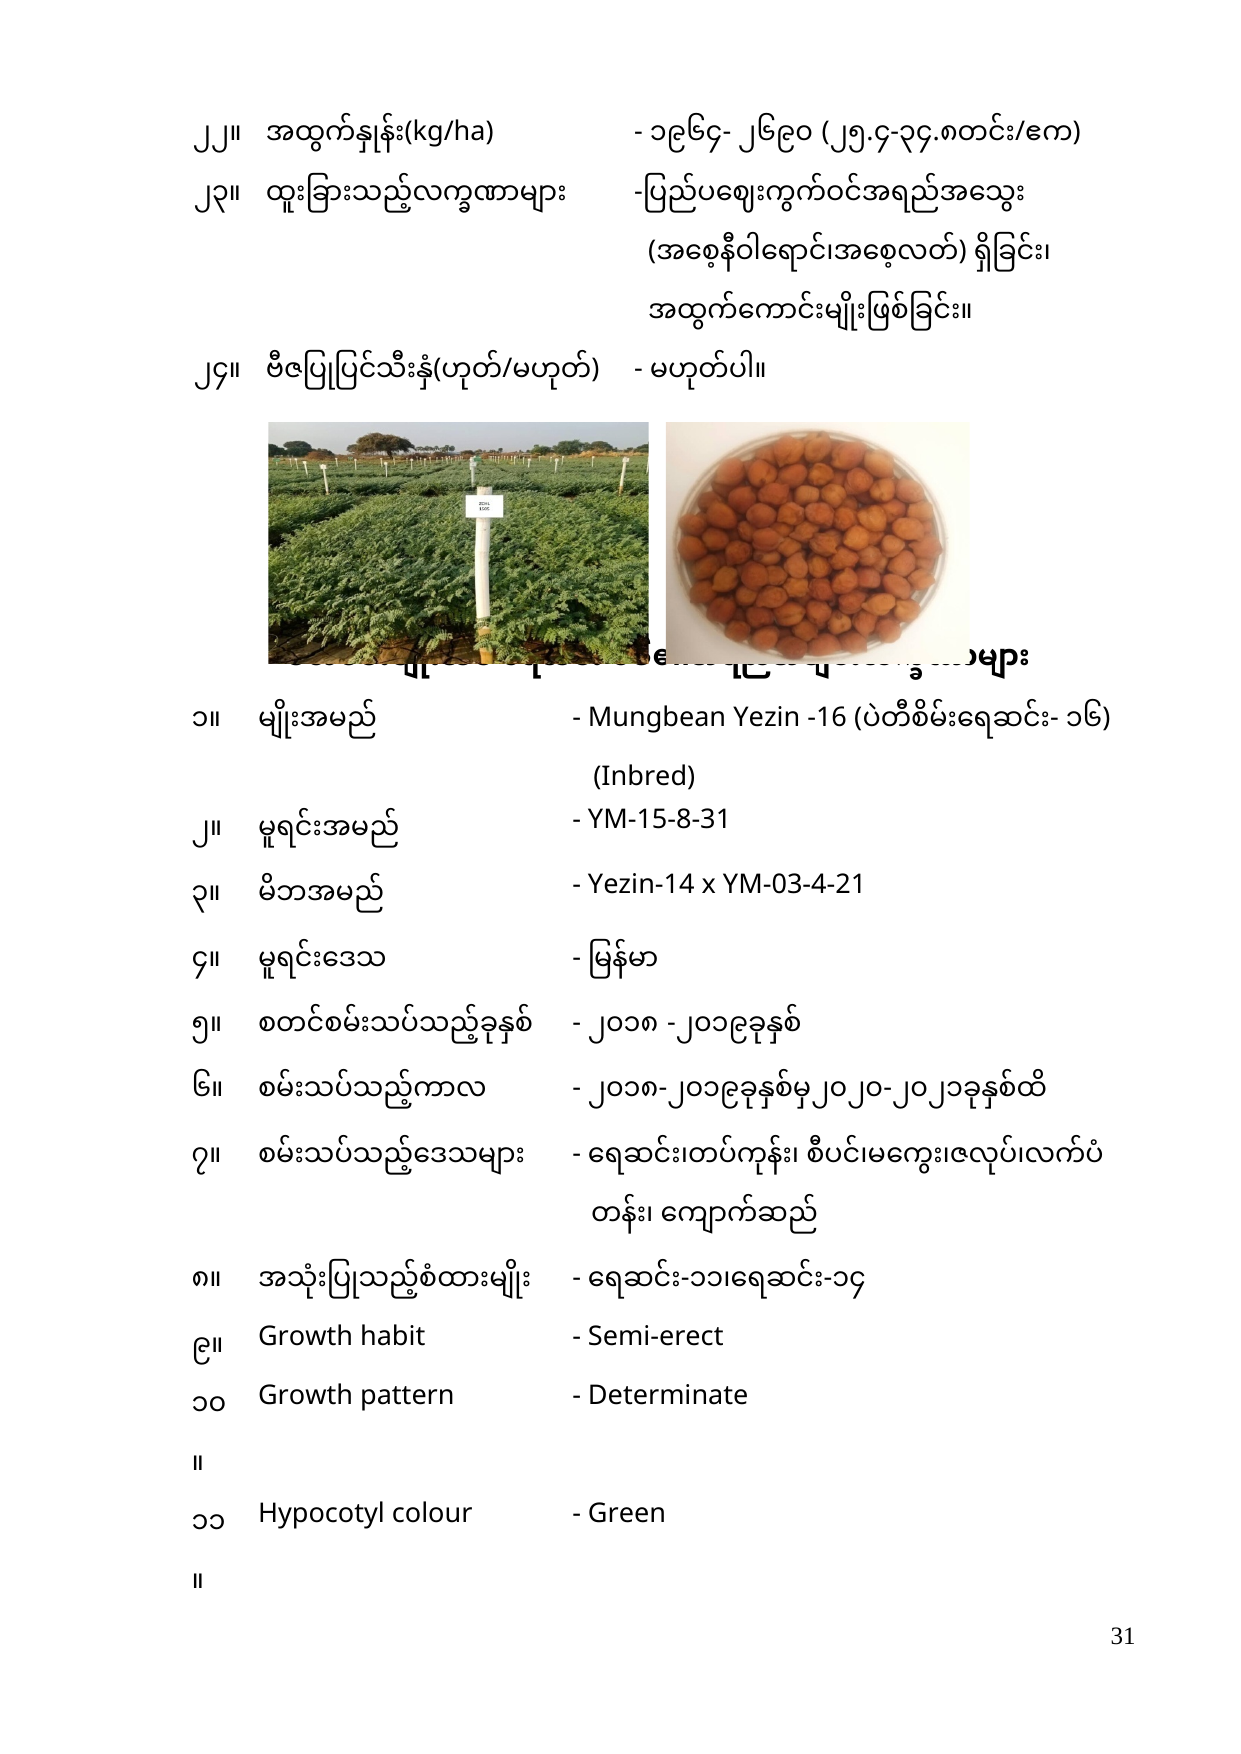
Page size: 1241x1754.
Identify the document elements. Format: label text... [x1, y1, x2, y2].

table_cell အထွက်နှုန်း(kg/ha) [254, 105, 623, 164]
table_header ၁။ [180, 691, 247, 799]
table_cell ၇။ [180, 1126, 247, 1251]
table_cell ၈။ [180, 1251, 247, 1316]
table_cell - Determinate [561, 1376, 1174, 1494]
table_cell ၂၂။ [180, 105, 254, 164]
table_cell - ရေဆင်း-၁၁၊ရေဆင်း-၁၄ [561, 1251, 1174, 1316]
table_cell - Semi-erect [561, 1316, 1174, 1376]
picture [665, 422, 970, 664]
table_cell ထူးခြားသည့်လက္ခဏာများ [254, 164, 623, 342]
table_cell စတင်စမ်းသပ်သည့်ခုနှစ် [247, 996, 561, 1061]
table_cell ၉။ [180, 1316, 247, 1376]
picture [268, 422, 649, 664]
table_cell ၃။ [180, 865, 247, 930]
table_cell စမ်းသပ်သည့်ကာလ [247, 1061, 561, 1126]
table_cell - Green [561, 1494, 1174, 1612]
table_cell - ၂၀၁၈-၂၀၁၉ခုနှစ်မှ၂၀၂၀-၂၀၂၁ခုနှစ်ထိ [561, 1061, 1174, 1126]
table_cell ၂။ [180, 799, 247, 865]
table_cell Hypocotyl colour [247, 1494, 561, 1612]
table_cell ၂၃။ [180, 164, 254, 342]
table_cell ၂၄။ [180, 342, 254, 401]
table_cell မူရင်းဒေသ [247, 930, 561, 996]
table_cell ၅။ [180, 996, 247, 1061]
table_header မျိုးအမည် [247, 691, 561, 799]
table_cell - မဟုတ်ပါ။ [623, 342, 1119, 401]
table_cell ၆။ [180, 1061, 247, 1126]
table_cell မူရင်းအမည် [247, 799, 561, 865]
text ပဲတီစိမ်းမျိုးသစ် ရေဆင်း-၁၆၏အရည်အချင်းလက္ခဏာများ [180, 627, 1135, 691]
table_cell - မြန်မာ [561, 930, 1174, 996]
table_cell အသုံးပြုသည့်စံထားမျိုး [247, 1251, 561, 1316]
table_cell - ၂၀၁၈ -၂၀၁၉ခုနှစ် [561, 996, 1174, 1061]
table_cell Growth habit [247, 1316, 561, 1376]
table_cell ၁၁။ [180, 1494, 247, 1612]
table_header - Mungbean Yezin -16 (ပဲတီစိမ်းရေဆင်း- ၁၆) (Inbred) [561, 691, 1174, 799]
table_cell - Yezin-14 x YM-03-4-21 [561, 865, 1174, 930]
table_cell -ပြည်ပဈေးကွက်ဝင်အရည်အသွေး (အစေ့နီဝါရောင်၊အစေ့လတ်) ရှိခြင်း၊ အထွက်ကောင်းမျိုးဖြစ်ခြင်း။ [623, 164, 1119, 342]
table_cell - ရေဆင်း၊တပ်ကုန်း၊ စီပင်၊မကွေး၊ဇလုပ်၊လက်ပံတန်း၊‌ ကျောက်ဆည် [561, 1126, 1174, 1251]
table_cell ဗီဇပြုပြင်သီးနှံ(ဟုတ်/မဟုတ်) [254, 342, 623, 401]
table_cell စမ်းသပ်သည့်ဒေသများ [247, 1126, 561, 1251]
table_cell - ၁၉၆၄- ၂၆၉၀ (၂၅.၄-၃၄.၈တင်း/ဧက) [623, 105, 1119, 164]
table_cell Growth pattern [247, 1376, 561, 1494]
table_cell မိဘအမည် [247, 865, 561, 930]
table_cell - YM-15-8-31 [561, 799, 1174, 865]
table_cell ၄။ [180, 930, 247, 996]
table_cell ၁၀။ [180, 1376, 247, 1494]
